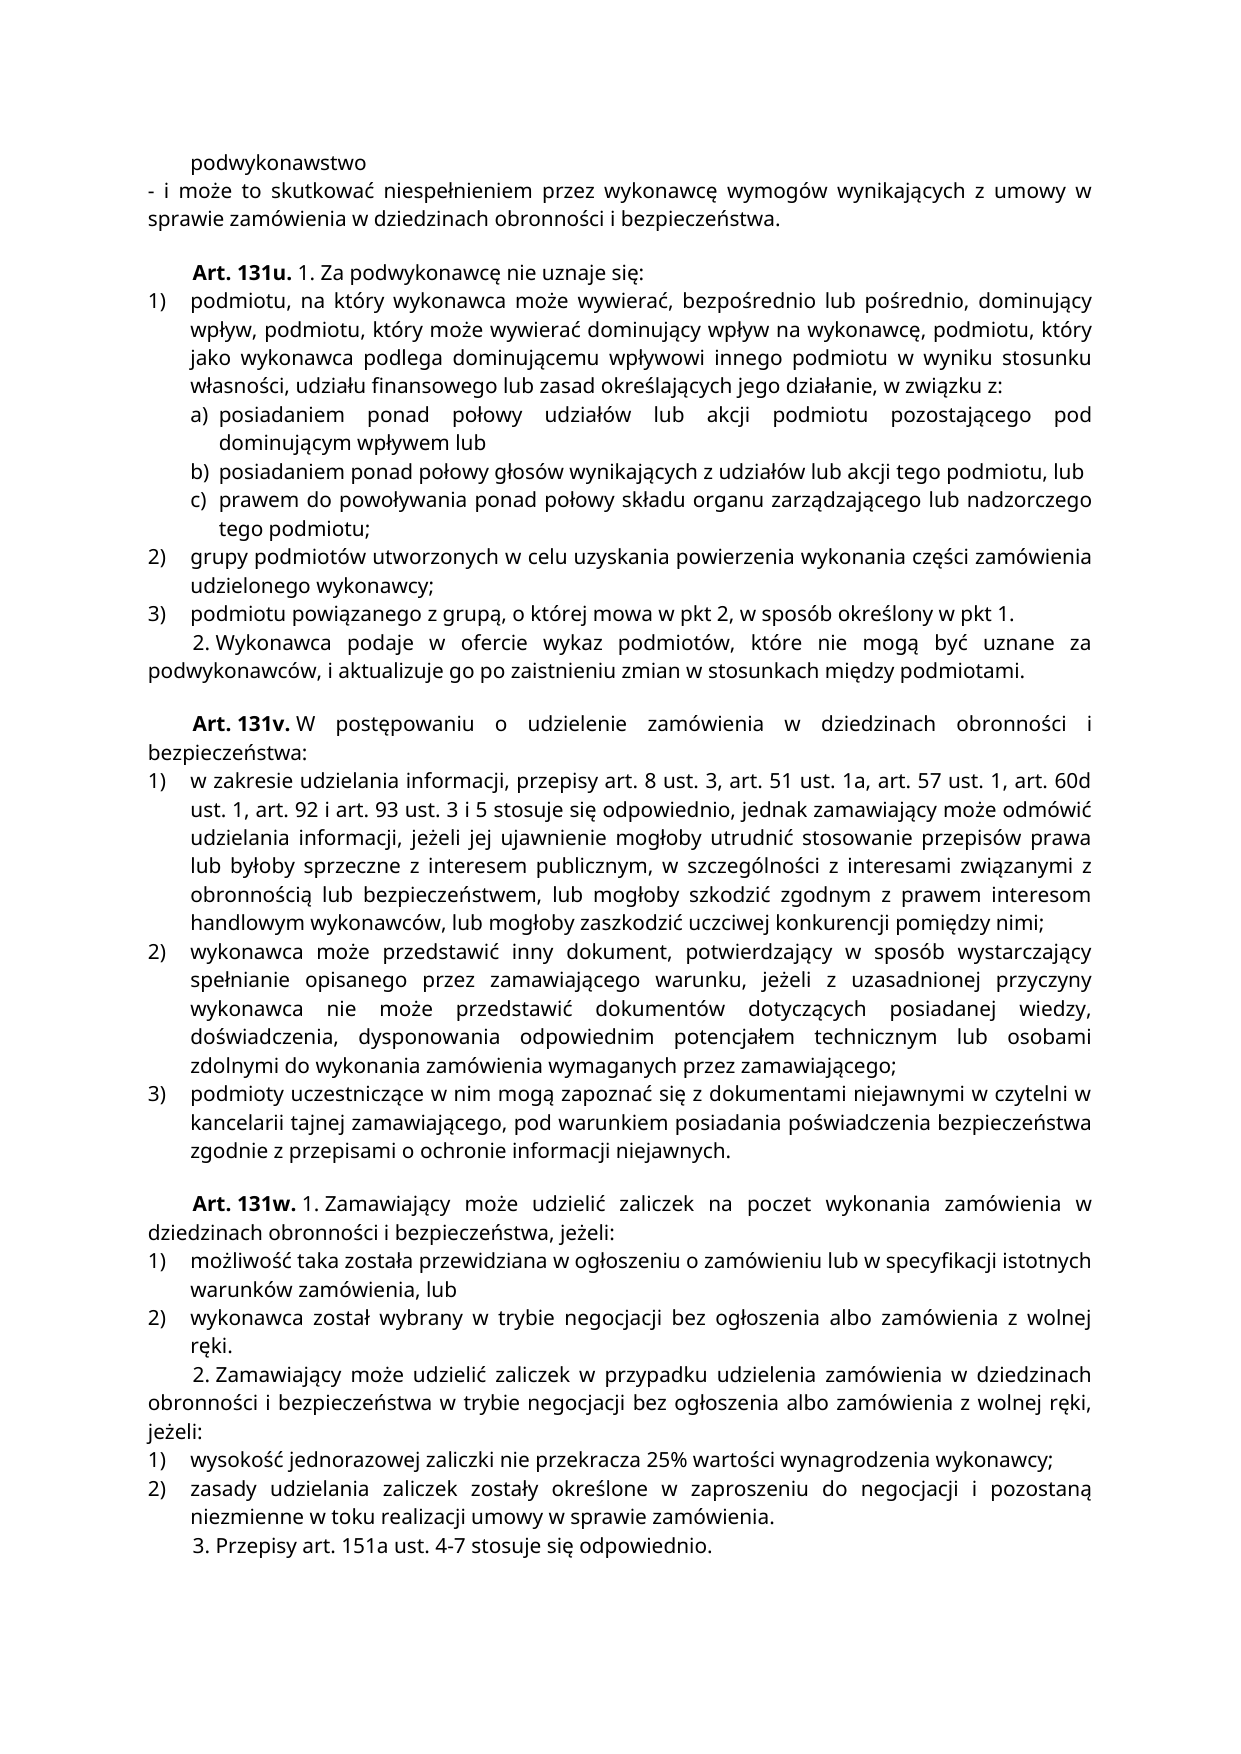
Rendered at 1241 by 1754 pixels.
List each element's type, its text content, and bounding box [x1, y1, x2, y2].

text 3) podmiotu powiązanego z grupą, o której mowa w pkt 2, w sposób określony w pkt 1. [148, 599, 1093, 628]
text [148, 148, 1093, 176]
text b) posiadaniem ponad połowy głosów wynikających z udziałów lub akcji tego podmiotu, lub [190, 457, 1093, 485]
text Art. 131u. 1. Za podwykonawcę nie uznaje się: [148, 258, 1093, 286]
text - i może to skutkować niespełnieniem przez wykonawcę wymogów wynikających z umowy w sprawie zamówienia w dziedzinach obronności i bezpieczeństwa. [148, 176, 1093, 233]
text 2) wykonawca może przedstawić inny dokument, potwierdzający w sposób wystarczający spełnianie opisanego przez zamawiającego warunku, jeżeli z uzasadnionej przyczyny wykonawca nie może przedstawić dokumentów dotyczących posiadanej wiedzy, doświadczenia, dysponowania odpowiednim potencjałem technicznym lub osobami zdolnymi do wykonania zamówienia wymaganych przez zamawiającego; [148, 937, 1093, 1079]
text 1) podmiotu, na który wykonawca może wywierać, bezpośrednio lub pośrednio, dominujący wpływ, podmiotu, który może wywierać dominujący wpływ na wykonawcę, podmiotu, który jako wykonawca podlega dominującemu wpływowi innego podmiotu w wyniku stosunku własności, udziału finansowego lub zasad określających jego działanie, w związku z: [148, 286, 1093, 400]
text 1) wysokość jednorazowej zaliczki nie przekracza 25% wartości wynagrodzenia wykonawcy; [148, 1445, 1093, 1474]
text Art. 131v. W postępowaniu o udzielenie zamówienia w dziedzinach obronności i bezpieczeństwa: [148, 709, 1093, 766]
text a) posiadaniem ponad połowy udziałów lub akcji podmiotu pozostającego pod dominującym wpływem lub [190, 400, 1093, 457]
text 2. Zamawiający może udzielić zaliczek w przypadku udzielenia zamówienia w dziedzinach obronności i bezpieczeństwa w trybie negocjacji bez ogłoszenia albo zamówienia z wolnej ręki, jeżeli: [148, 1360, 1093, 1445]
text Art. 131w. 1. Zamawiający może udzielić zaliczek na poczet wykonania zamówienia w dziedzinach obronności i bezpieczeństwa, jeżeli: [148, 1189, 1093, 1246]
text 2. Wykonawca podaje w ofercie wykaz podmiotów, które nie mogą być uznane za podwykonawców, i aktualizuje go po zaistnieniu zmian w stosunkach między podmiotami. [148, 628, 1093, 684]
text 2) zasady udzielania zaliczek zostały określone w zaproszeniu do negocjacji i pozostaną niezmienne w toku realizacji umowy w sprawie zamówienia. [148, 1474, 1093, 1531]
text c) prawem do powoływania ponad połowy składu organu zarządzającego lub nadzorczego tego podmiotu; [190, 485, 1093, 542]
text 1) w zakresie udzielania informacji, przepisy art. 8 ust. 3, art. 51 ust. 1a, art. 57 ust. 1, art. 60d ust. 1, art. 92 i art. 93 ust. 3 i 5 stosuje się odpowiednio, jednak zamawiający może odmówić udzielania informacji, jeżeli jej ujawnienie mogłoby utrudnić stosowanie przepisów prawa lub byłoby sprzeczne z interesem publicznym, w szczególności z interesami związanymi z obronnością lub bezpieczeństwem, lub mogłoby szkodzić zgodnym z prawem interesom handlowym wykonawców, lub mogłoby zaszkodzić uczciwej konkurencji pomiędzy nimi; [148, 766, 1093, 937]
text 2) grupy podmiotów utworzonych w celu uzyskania powierzenia wykonania części zamówienia udzielonego wykonawcy; [148, 542, 1093, 599]
text 3. Przepisy art. 151a ust. 4-7 stosuje się odpowiednio. [148, 1531, 1093, 1559]
text 1) możliwość taka została przewidziana w ogłoszeniu o zamówieniu lub w specyfikacji istotnych warunków zamówienia, lub [148, 1246, 1093, 1303]
text 2) wykonawca został wybrany w trybie negocjacji bez ogłoszenia albo zamówienia z wolnej ręki. [148, 1303, 1093, 1360]
text 3) podmioty uczestniczące w nim mogą zapoznać się z dokumentami niejawnymi w czytelni w kancelarii tajnej zamawiającego, pod warunkiem posiadania poświadczenia bezpieczeństwa zgodnie z przepisami o ochronie informacji niejawnych. [148, 1079, 1093, 1164]
